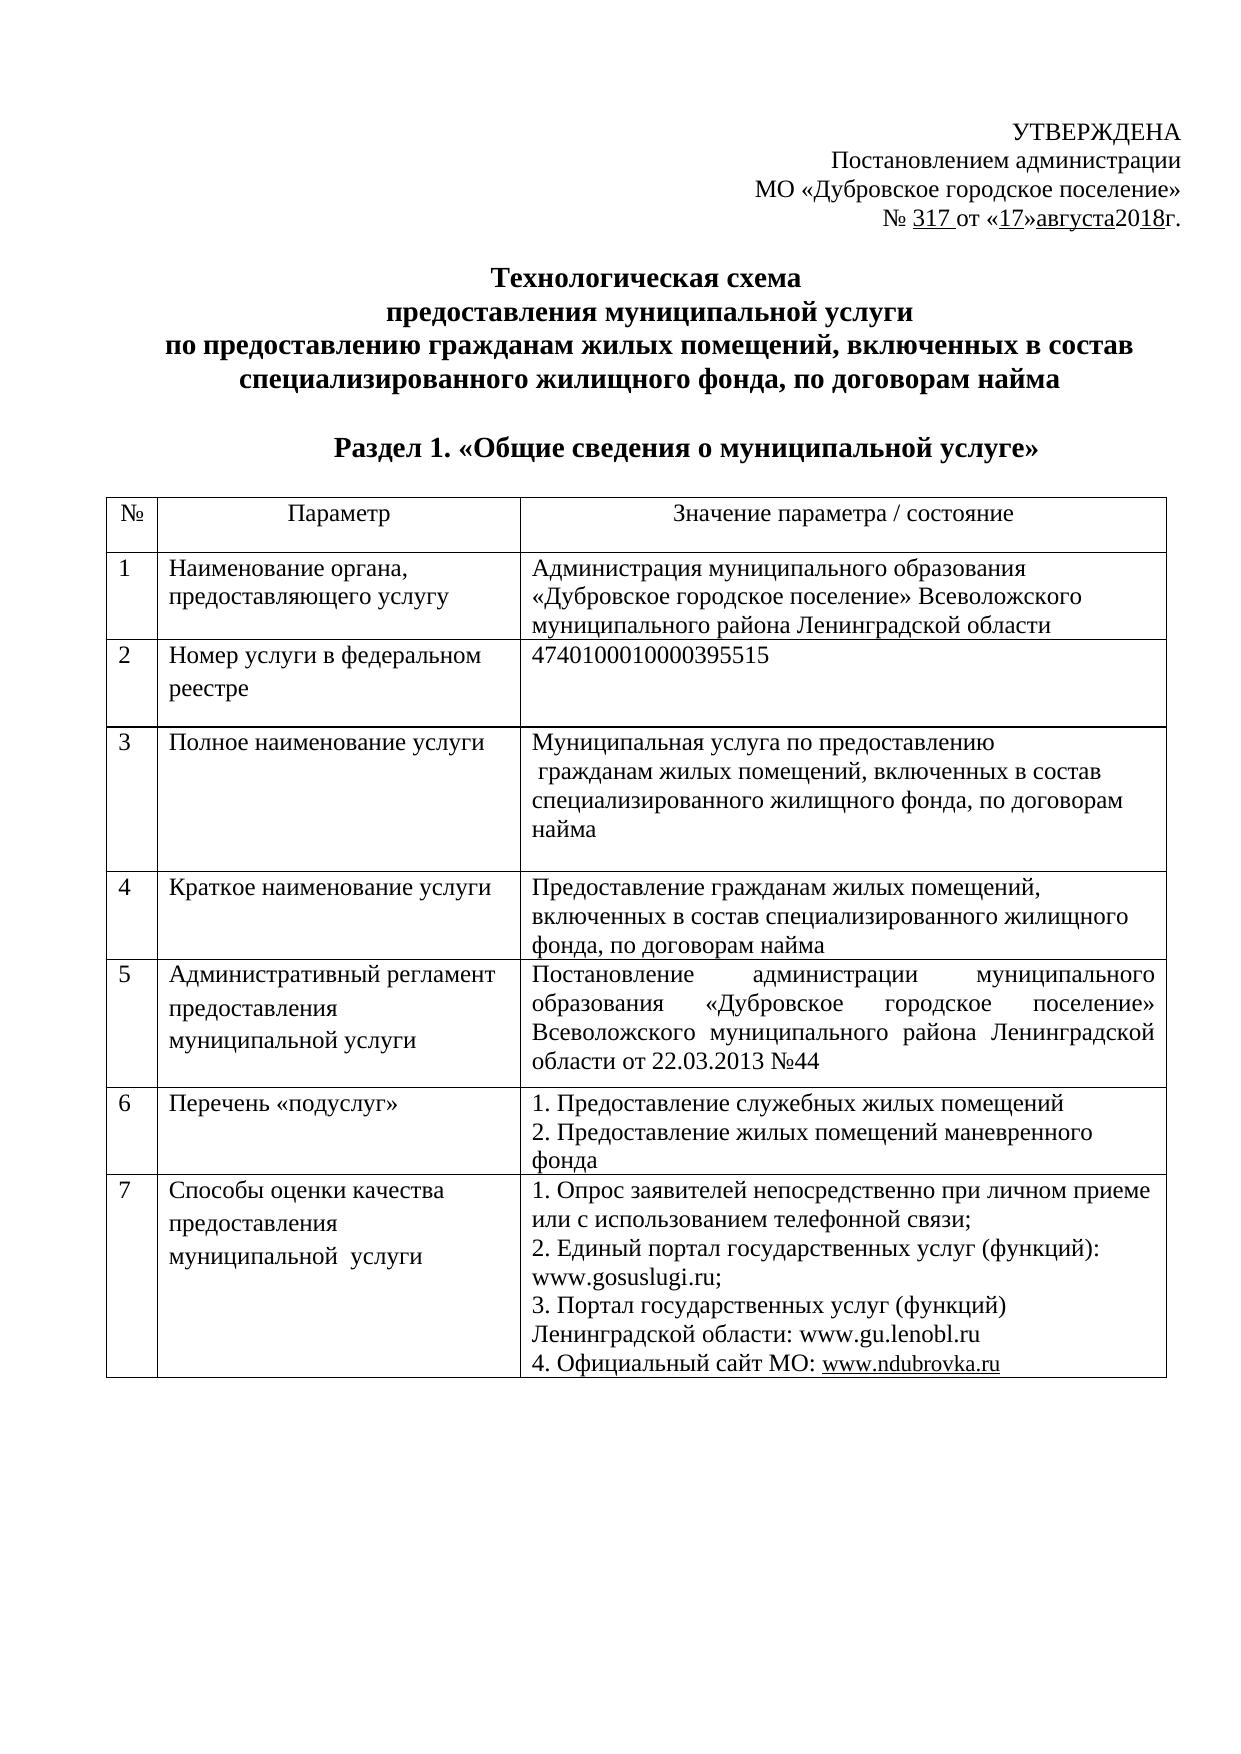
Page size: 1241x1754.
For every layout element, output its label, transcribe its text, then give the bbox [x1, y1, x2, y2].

table_header № [107, 498, 157, 552]
table_cell 6 [107, 1088, 157, 1174]
table_cell 4740100010000395515 [521, 640, 1166, 726]
text Технологическая схема предоставления муниципальной услуги [118, 260, 1181, 327]
table_cell Постановление администрации муниципального образования «Дубровское городское поселение» Всеволожского муниципального района Ленинградской области от 22.03.2013 №44 [521, 960, 1166, 1087]
table_cell 3 [107, 728, 157, 871]
table_cell Администрация муниципального образования «Дубровское городское поселение» Всеволожского муниципального района Ленинградской области [521, 553, 1166, 639]
table_cell Краткое наименование услуги [158, 872, 520, 958]
table_cell 1. Предоставление служебных жилых помещений 2. Предоставление жилых помещений маневренного фонда [521, 1088, 1166, 1174]
table_cell 4 [107, 872, 157, 958]
table_cell 1 [107, 553, 157, 639]
table_header Значение параметра / состояние [521, 498, 1166, 552]
table_header Параметр [158, 498, 520, 552]
text по предоставлению гражданам жилых помещений, включенных в состав специализированного жилищного фонда, по договорам найма [118, 327, 1181, 394]
table_cell 5 [107, 960, 157, 1087]
table_cell 2 [107, 640, 157, 726]
text УТВЕРЖДЕНА [753, 117, 1181, 145]
text Постановлением администрации [753, 145, 1181, 174]
table_cell Административный регламент предоставления муниципальной услуги [158, 960, 520, 1087]
text МО «Дубровское городское поселение» [753, 174, 1181, 203]
table_cell Муниципальная услуга по предоставлению гражданам жилых помещений, включенных в состав специализированного жилищного фонда, по договорам найма [521, 728, 1166, 871]
table_cell 1. Опрос заявителей непосредственно при личном приеме или с использованием телефонной связи; 2. Единый портал государственных услуг (функций): www.gosuslugi.ru; 3. Портал государственных услуг (функций) Ленинградской области: www.gu.lenobl.ru 4. Официальный сайт МО: www.ndubrovka.ru [521, 1175, 1166, 1377]
table_cell Полное наименование услуги [158, 728, 520, 871]
text Раздел 1. «Общие сведения о муниципальной услуге» [118, 430, 1181, 464]
text № 317 от «17»августа2018г. [753, 203, 1181, 232]
table_cell Перечень «подуслуг» [158, 1088, 520, 1174]
table_cell Наименование органа, предоставляющего услугу [158, 553, 520, 639]
table_cell Номер услуги в федеральном реестре [158, 640, 520, 726]
table_cell 7 [107, 1175, 157, 1377]
table_cell Способы оценки качества предоставления муниципальной услуги [158, 1175, 520, 1377]
table_cell Предоставление гражданам жилых помещений, включенных в состав специализированного жилищного фонда, по договорам найма [521, 872, 1166, 958]
